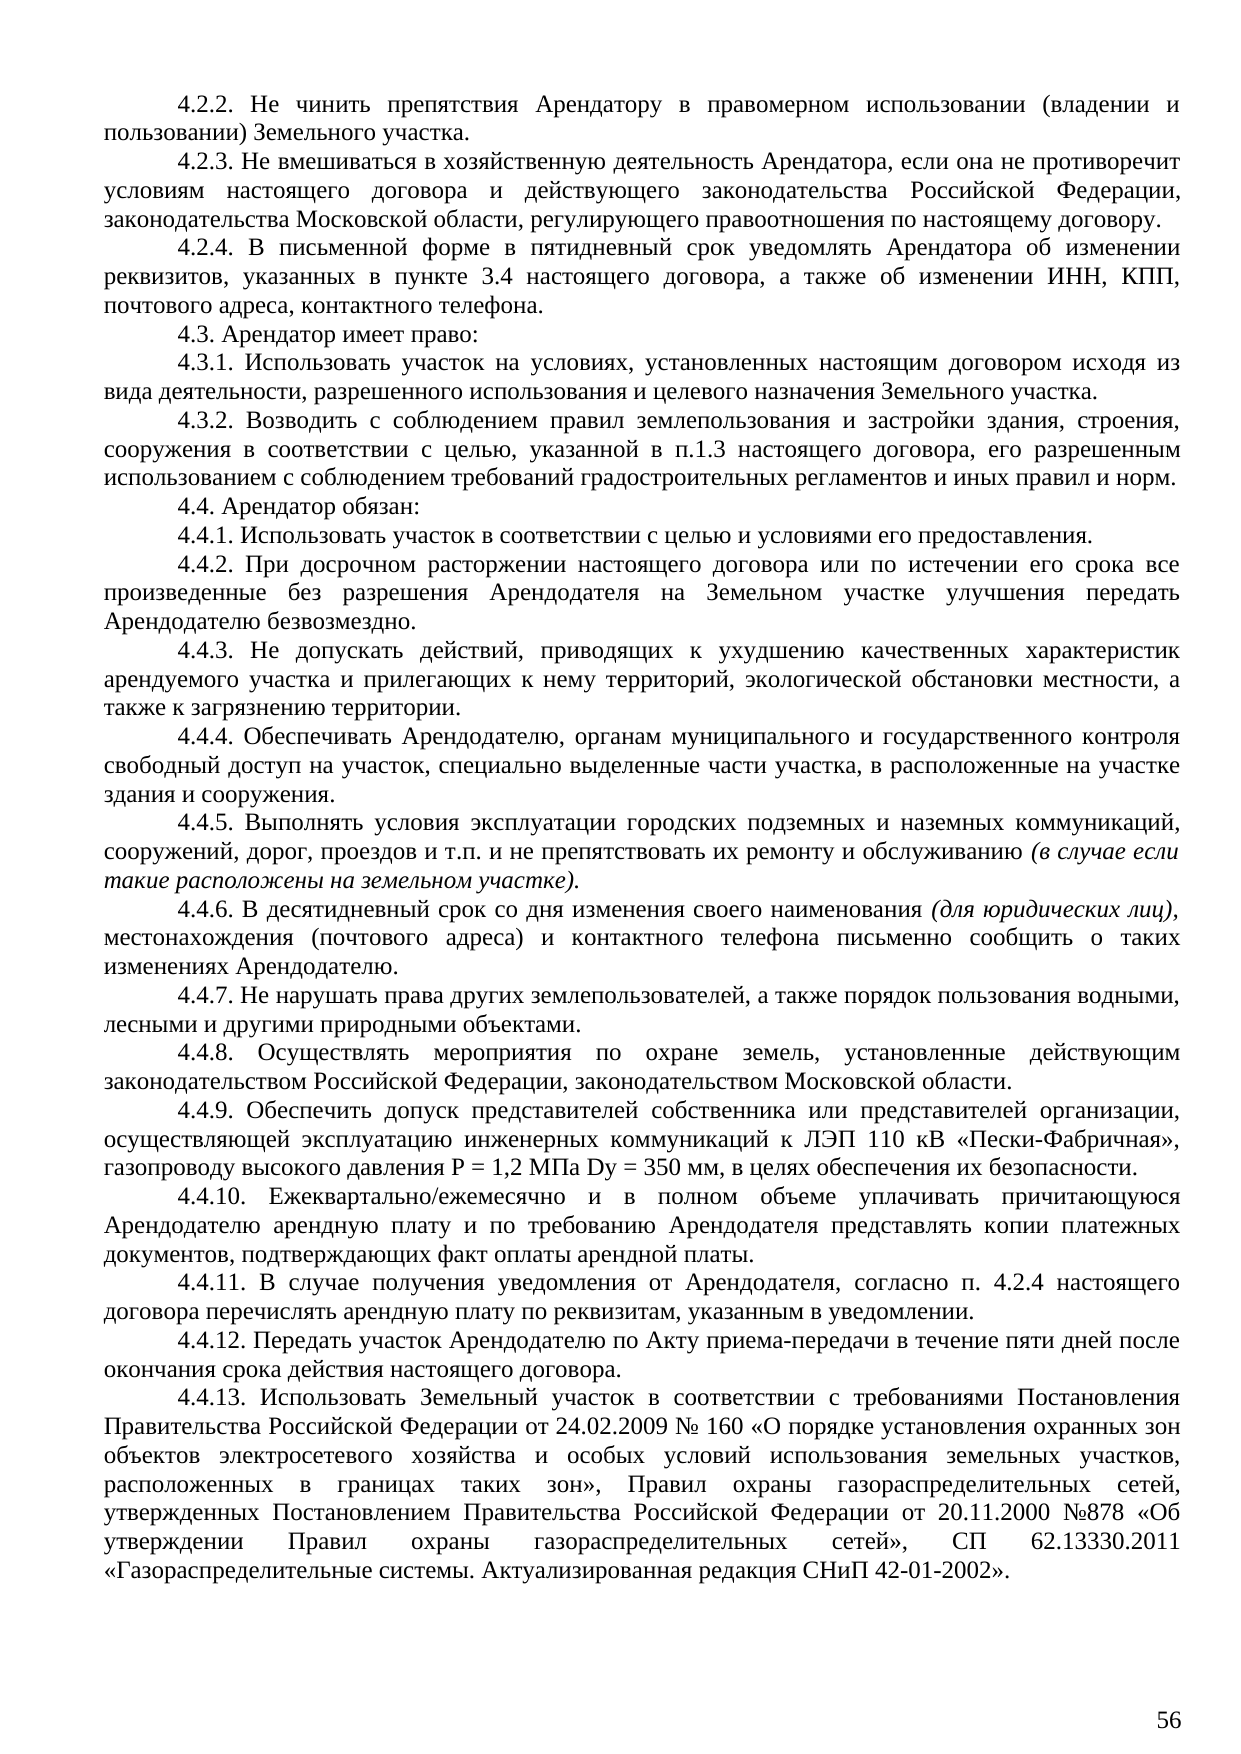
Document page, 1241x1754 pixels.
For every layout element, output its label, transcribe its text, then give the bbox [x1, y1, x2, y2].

text 4.4.6. В десятидневный срок со дня изменения своего наименования (для юридических лиц), местонахождения (почтового адреса) и контактного телефона письменно сообщить о таких изменениях Арендодателю. [103, 894, 1181, 980]
text 4.4. Арендатор обязан: [103, 491, 1181, 520]
text 4.4.9. Обеспечить допуск представителей собственника или представителей организации, осуществляющей эксплуатацию инженерных коммуникаций к ЛЭП 110 кВ «Пески-Фабричная», газопроводу высокого давления P = 1,2 МПа Dy = 350 мм, в целях обеспечения их безопасности. [103, 1095, 1181, 1181]
text 4.3.1. Использовать участок на условиях, установленных настоящим договором исходя из вида деятельности, разрешенного использования и целевого назначения Земельного участка. [103, 347, 1181, 405]
text 4.4.4. Обеспечивать Арендодателю, органам муниципального и государственного контроля свободный доступ на участок, специально выделенные части участка, в расположенные на участке здания и сооружения. [103, 721, 1181, 807]
text 4.2.2. Не чинить препятствия Арендатору в правомерном использовании (владении и пользовании) Земельного участка. [103, 89, 1181, 146]
text 4.4.13. Использовать Земельный участок в соответствии с требованиями Постановления Правительства Российской Федерации от 24.02.2009 № 160 «О порядке установления охранных зон объектов электросетевого хозяйства и особых условий использования земельных участков, расположенных в границах таких зон», Правил охраны газораспределительных сетей, утвержденных Постановлением Правительства Российской Федерации от 20.11.2000 №878 «Об утверждении Правил охраны газораспределительных сетей», СП 62.13330.2011 «Газораспределительные системы. Актуализированная редакция СНиП 42-01-2002». [103, 1382, 1181, 1584]
text 4.2.4. В письменной форме в пятидневный срок уведомлять Арендатора об изменении реквизитов, указанных в пункте 3.4 настоящего договора, а также об изменении ИНН, КПП, почтового адреса, контактного телефона. [103, 232, 1181, 319]
text 4.4.11. В случае получения уведомления от Арендодателя, согласно п. 4.2.4 настоящего договора перечислять арендную плату по реквизитам, указанным в уведомлении. [103, 1267, 1181, 1325]
text 4.4.3. Не допускать действий, приводящих к ухудшению качественных характеристик арендуемого участка и прилегающих к нему территорий, экологической обстановки местности, а также к загрязнению территории. [103, 635, 1181, 721]
text 4.4.10. Ежеквартально/ежемесячно и в полном объеме уплачивать причитающуюся Арендодателю арендную плату и по требованию Арендодателя представлять копии платежных документов, подтверждающих факт оплаты арендной платы. [103, 1181, 1181, 1267]
text 4.4.1. Использовать участок в соответствии с целью и условиями его предоставления. [103, 520, 1181, 549]
text 4.3. Арендатор имеет право: [103, 319, 1181, 347]
text 4.4.7. Не нарушать права других землепользователей, а также порядок пользования водными, лесными и другими природными объектами. [103, 980, 1181, 1037]
text 4.4.5. Выполнять условия эксплуатации городских подземных и наземных коммуникаций, сооружений, дорог, проездов и т.п. и не препятствовать их ремонту и обслуживанию (в случае если такие расположены на земельном участке). [103, 807, 1181, 894]
text 4.4.2. При досрочном расторжении настоящего договора или по истечении его срока все произведенные без разрешения Арендодателя на Земельном участке улучшения передать Арендодателю безвозмездно. [103, 549, 1181, 635]
text 4.3.2. Возводить с соблюдением правил землепользования и застройки здания, строения, сооружения в соответствии с целью, указанной в п.1.3 настоящего договора, его разрешенным использованием с соблюдением требований градостроительных регламентов и иных правил и норм. [103, 405, 1181, 491]
text 4.2.3. Не вмешиваться в хозяйственную деятельность Арендатора, если она не противоречит условиям настоящего договора и действующего законодательства Российской Федерации, законодательства Московской области, регулирующего правоотношения по настоящему договору. [103, 146, 1181, 232]
text 4.4.12. Передать участок Арендодателю по Акту приема-передачи в течение пяти дней после окончания срока действия настоящего договора. [103, 1325, 1181, 1382]
text 4.4.8. Осуществлять мероприятия по охране земель, установленные действующим законодательством Российской Федерации, законодательством Московской области. [103, 1037, 1181, 1095]
